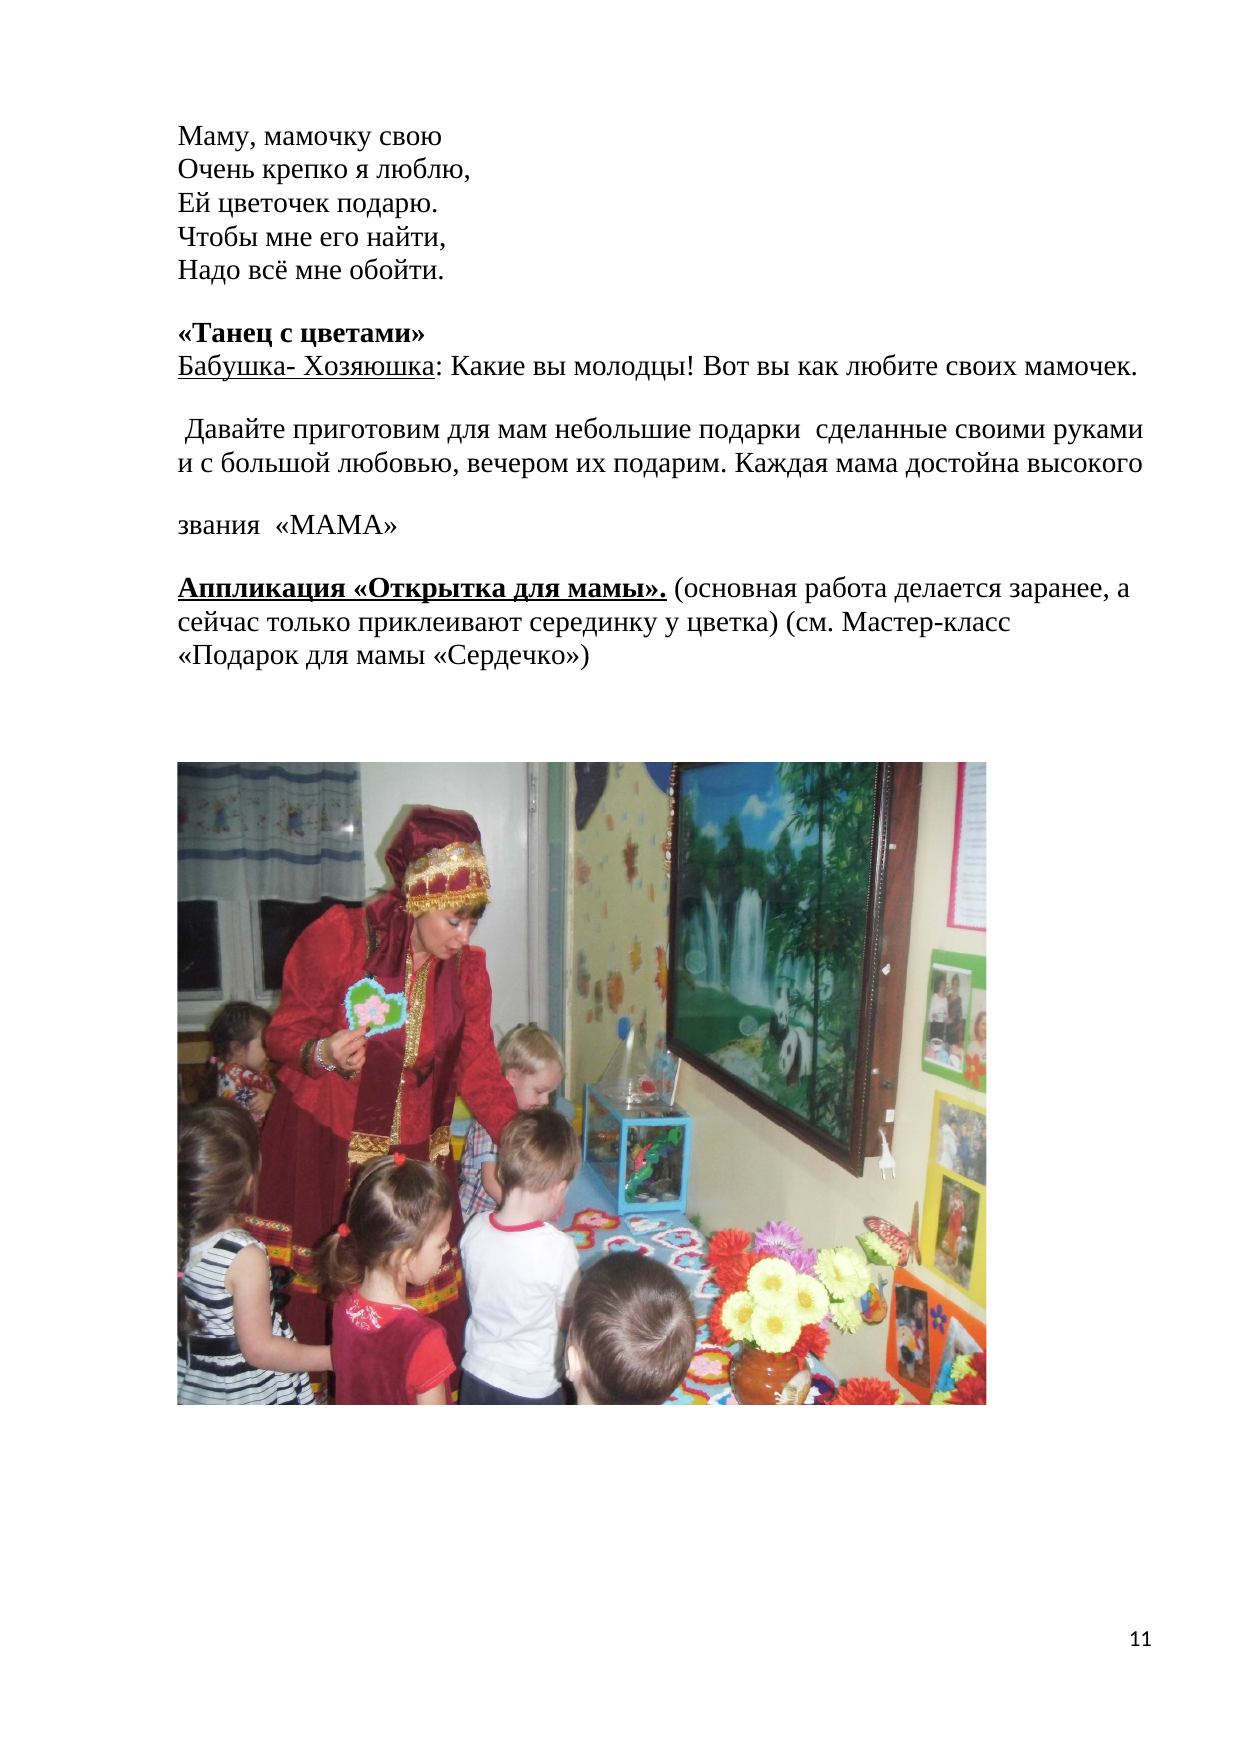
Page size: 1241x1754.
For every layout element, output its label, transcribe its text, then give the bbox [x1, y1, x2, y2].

text звания «МАМА» [177, 507, 1152, 541]
text Аппликация «Открытка для мамы». (основная работа делается заранее, а сейчас только приклеивают серединку у цветка) (см. Мастер-класс «Подарок для мамы «Сердечко») [177, 570, 1152, 671]
text Давайте приготовим для мам небольшие подарки сделанные своими руками и с большой любовью, вечером их подарим. Каждая мама достойна высокого [177, 411, 1152, 478]
text «Танец с цветами» Бабушка- Хозяюшка: Какие вы молодцы! Вот вы как любите своих мамочек. [177, 315, 1152, 382]
picture [177, 762, 987, 1405]
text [177, 118, 1152, 286]
